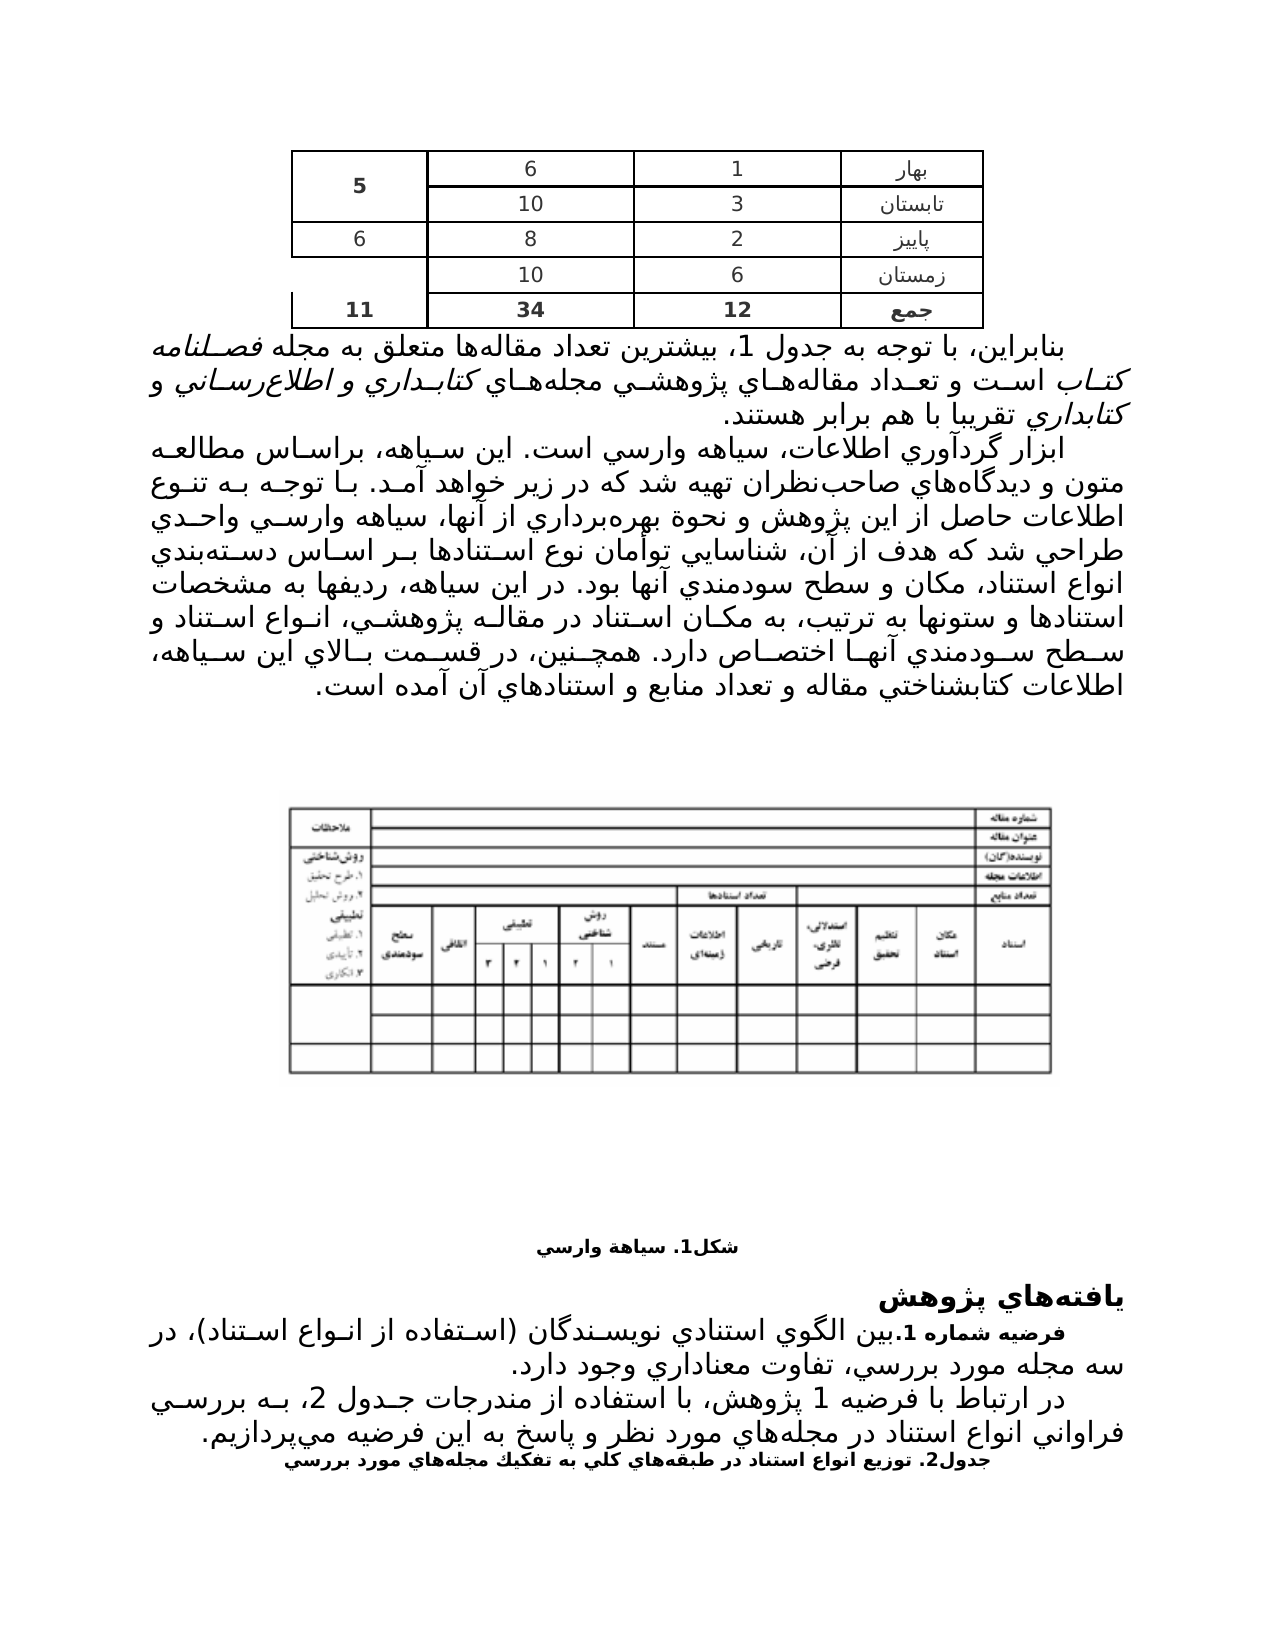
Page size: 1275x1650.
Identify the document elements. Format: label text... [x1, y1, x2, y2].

text شكل1. سياهة وارسي [150, 1236, 1125, 1258]
table_cell تابستان [842, 188, 982, 221]
table_cell 34 [429, 294, 633, 327]
table_cell 11 [293, 292, 426, 327]
table_cell 3 [635, 188, 840, 221]
text يافته‌هاي پژوهش [150, 1279, 1125, 1313]
table_cell 10 [429, 188, 633, 221]
text ابزار گردآوري اطلاعات، سياهه وارسي است. اين سياهه، بر‌اساس مطالعه متون و ديدگاه‌هاي صاحب‌نظران تهيه شد كه در زير خواهد آمد. با توجه به تنوع اطلاعات حاصل از اين پژوهش و نحوة بهره‌برداري از آنها، سياهه وارسي واحدي طراحي شد كه هدف از آن، شناسايي توأمان نوع استنادها بر اساس دسته‌بندي انواع استناد، مكان و سطح سودمندي آنها بود. در اين سياهه، رديفها به مشخصات استنادها و ستونها به ‌ترتيب، به مكان استناد در مقاله پژوهشي، انواع استناد و سطح سودمندي آنها اختصاص دارد. همچنين، در قسمت بالاي اين سياهه، اطلاعات كتابشناختي مقاله و تعداد منابع و استنادهاي آن آمده است. [150, 431, 1125, 703]
table_cell 6 [635, 258, 840, 292]
table_cell 10 [429, 258, 633, 292]
table_cell 2 [635, 223, 840, 256]
text در ارتباط با فرضيه 1 پژوهش، با استفاده از مندرجات جدول 2، به بررسي فراواني انواع استناد در مجله‌هاي مورد نظر و پاسخ به اين فرضيه مي‌پردازيم. [150, 1381, 1125, 1449]
picture [278, 790, 1060, 1087]
table_cell 8 [429, 223, 633, 256]
table_cell 1 [635, 152, 840, 185]
table_cell 12 [635, 294, 840, 327]
table_cell جمع [842, 294, 982, 327]
table_cell بهار [842, 152, 982, 185]
table_cell زمستان [842, 258, 982, 292]
table_cell 5 [293, 152, 426, 221]
table_cell 6 [429, 152, 633, 185]
text جدول2. توزيع انواع استناد در طبقه‌هاي كلي به تفكيك مجله‌هاي مورد بررسي [150, 1449, 1125, 1471]
text فرضيه شماره 1.بين الگوي استنادي نويسندگان (استفاده از انواع استناد)، در سه مجله مورد بررسي، تفاوت معنا‌داري وجود دارد. [150, 1313, 1125, 1381]
table_cell 6 [293, 223, 426, 256]
text بنابراين، با توجه به جدول 1، بيشترين تعداد مقاله‌ها متعلق به مجله فصلنامه كتاب است و تعداد مقاله‌هاي پژوهشي مجله‌هاي كتابداري و اطلاع‌رساني و كتابداري تقريبا با هم برابر هستند. [150, 329, 1125, 431]
table_cell پاييز [842, 223, 982, 256]
